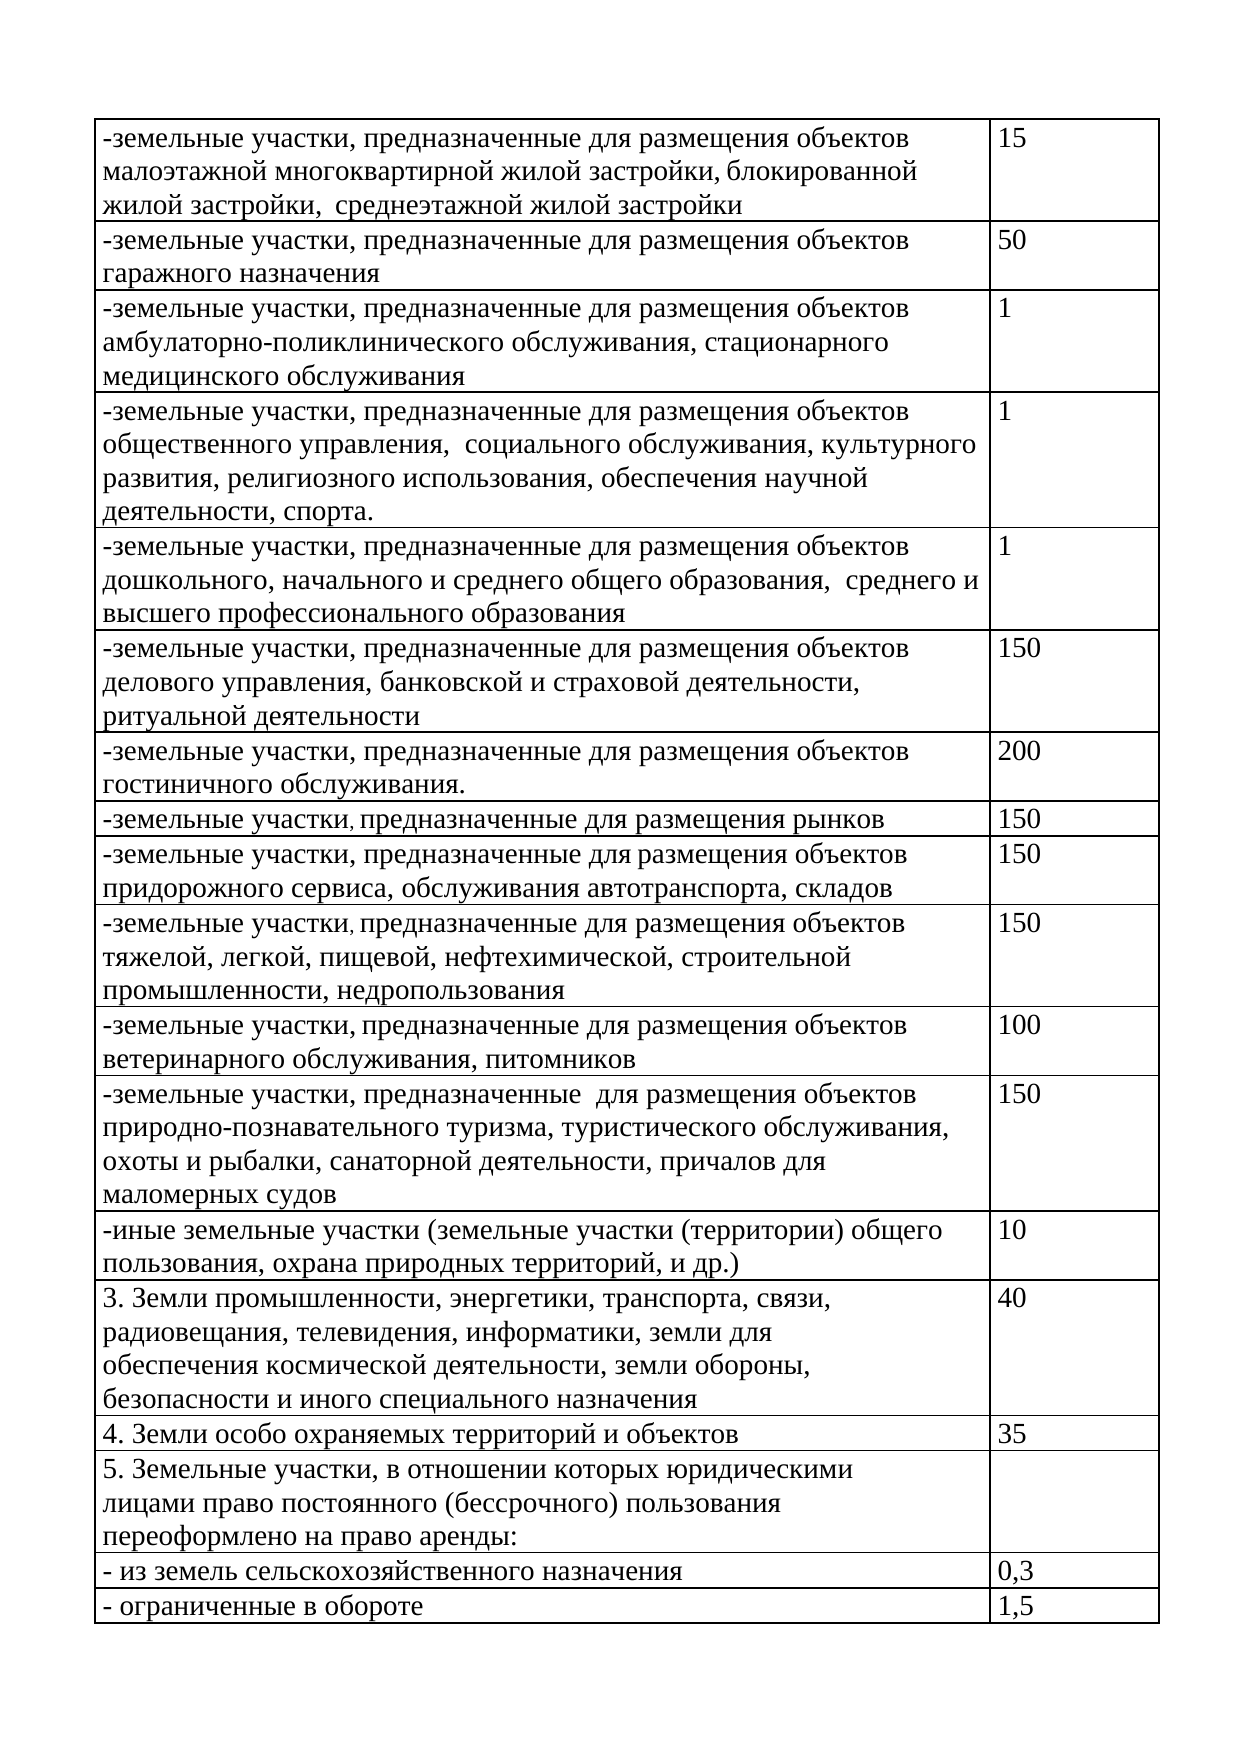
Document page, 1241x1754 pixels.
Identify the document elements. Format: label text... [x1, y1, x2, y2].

table_cell 150 [991, 802, 1158, 835]
table_cell 15 [991, 120, 1158, 220]
table_cell 5. Земельные участки, в отношении которых юридическими лицами право постоянного (бессрочного) пользования переоформлено на право аренды: [96, 1451, 989, 1552]
table_cell -земельные участки, предназначенные для размещения объектов природно-познавательного туризма, туристического обслуживания, охоты и рыбалки, санаторной деятельности, причалов для маломерных судов [96, 1076, 989, 1210]
table_cell - из земель сельскохозяйственного назначения [96, 1553, 989, 1587]
table_cell 200 [991, 733, 1158, 800]
table_cell 0,3 [991, 1553, 1158, 1587]
table_cell 10 [991, 1212, 1158, 1279]
table_cell - ограниченные в обороте [96, 1589, 989, 1622]
table_cell -земельные участки, предназначенные для размещения объектов ветеринарного обслуживания, питомников [96, 1007, 989, 1074]
table_cell -земельные участки, предназначенные для размещения объектов общественного управления, социального обслуживания, культурного развития, религиозного использования, обеспечения научной деятельности, спорта. [96, 393, 989, 527]
table_cell 50 [991, 222, 1158, 289]
table_cell 150 [991, 905, 1158, 1006]
table_cell 100 [991, 1007, 1158, 1074]
table_cell 150 [991, 631, 1158, 731]
table_cell 4. Земли особо охраняемых территорий и объектов [96, 1416, 989, 1450]
table_cell -земельные участки, предназначенные для размещения объектов гостиничного обслуживания. [96, 733, 989, 800]
table_cell -земельные участки, предназначенные для размещения объектов тяжелой, легкой, пищевой, нефтехимической, строительной промышленности, недропользования [96, 905, 989, 1006]
table_cell 150 [991, 837, 1158, 904]
table_cell 1 [991, 393, 1158, 527]
table_cell -земельные участки, предназначенные для размещения рынков [96, 802, 989, 835]
table_cell -земельные участки, предназначенные для размещения объектов дошкольного, начального и среднего общего образования, среднего и высшего профессионального образования [96, 528, 989, 629]
table_cell 1 [991, 528, 1158, 629]
table_cell 1,5 [991, 1589, 1158, 1622]
table_cell 40 [991, 1281, 1158, 1414]
table_cell -земельные участки, предназначенные для размещения объектов амбулаторно-поликлинического обслуживания, стационарного медицинского обслуживания [96, 291, 989, 391]
table_cell -земельные участки, предназначенные для размещения объектов придорожного сервиса, обслуживания автотранспорта, складов [96, 837, 989, 904]
table_cell 35 [991, 1416, 1158, 1450]
table_cell [991, 1451, 1158, 1552]
table_cell -земельные участки, предназначенные для размещения объектов малоэтажной многоквартирной жилой застройки, блокированной жилой застройки, среднеэтажной жилой застройки [96, 120, 989, 220]
table_cell 150 [991, 1076, 1158, 1210]
table_cell 1 [991, 291, 1158, 391]
table_cell -земельные участки, предназначенные для размещения объектов делового управления, банковской и страховой деятельности, ритуальной деятельности [96, 631, 989, 731]
table_cell -земельные участки, предназначенные для размещения объектов гаражного назначения [96, 222, 989, 289]
table_cell 3. Земли промышленности, энергетики, транспорта, связи, радиовещания, телевидения, информатики, земли для обеспечения космической деятельности, земли обороны, безопасности и иного специального назначения [96, 1281, 989, 1414]
table_cell -иные земельные участки (земельные участки (территории) общего пользования, охрана природных территорий, и др.) [96, 1212, 989, 1279]
